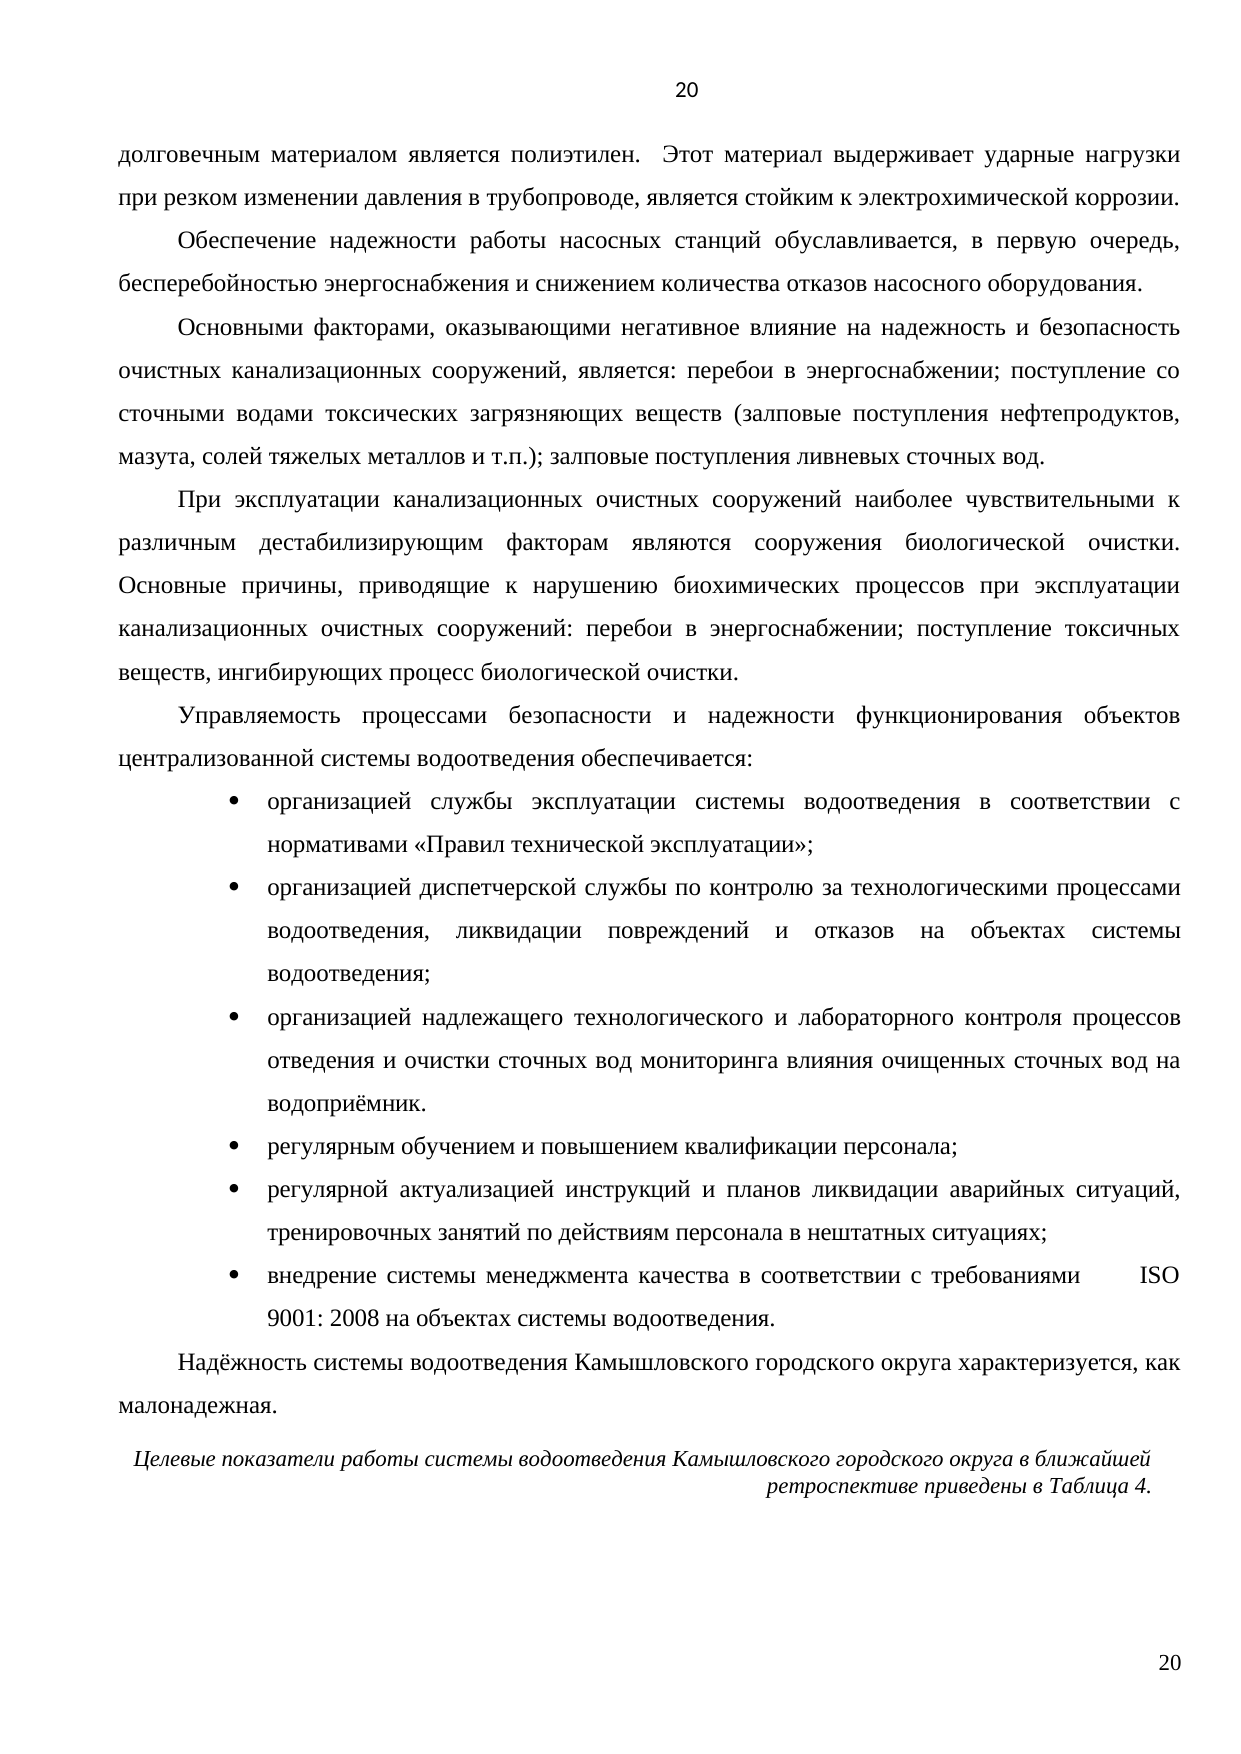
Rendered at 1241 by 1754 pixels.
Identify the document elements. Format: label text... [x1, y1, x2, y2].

text Управляемость процессами безопасности и надежности функционирования объектов централизованной системы водоотведения обеспечивается: [118, 700, 1181, 772]
list внедрение системы менеджмента качества в соответствии с требованиями ISO 9001: 2008 на объектах системы водоотведения. [229, 1260, 1181, 1332]
text Обеспечение надежности работы насосных станций обуславливается, в первую очередь, бесперебойностью энергоснабжения и снижением количества отказов насосного оборудования. [118, 225, 1181, 297]
text Целевые показатели работы системы водоотведения Камышловского городского округа в ближайшей ретроспективе приведены в . [118, 1445, 1152, 1498]
text Надёжность системы водоотведения Камышловского городского округа характеризуется, как малонадежная. [118, 1347, 1181, 1418]
text Основными факторами, оказывающими негативное влияние на надежность и безопасность очистных канализационных сооружений, является: перебои в энергоснабжении; поступление со сточными водами токсических загрязняющих веществ (залповые поступления нефтепродуктов, мазута, солей тяжелых металлов и т.п.); залповые поступления ливневых сточных вод. [118, 312, 1181, 470]
list организацией диспетчерской службы по контролю за технологическими процессами водоотведения, ликвидации повреждений и отказов на объектах системы водоотведения; [229, 872, 1181, 987]
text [118, 139, 1181, 211]
list регулярным обучением и повышением квалификации персонала; [229, 1131, 1181, 1160]
list организацией службы эксплуатации системы водоотведения в соответствии с нормативами «Правил технической эксплуатации»; [229, 786, 1181, 858]
text При эксплуатации канализационных очистных сооружений наиболее чувствительными к различным дестабилизирующим факторам являются сооружения биологической очистки. Основные причины, приводящие к нарушению биохимических процессов при эксплуатации канализационных очистных сооружений: перебои в энергоснабжении; поступление токсичных веществ, ингибирующих процесс биологической очистки. [118, 484, 1181, 685]
list регулярной актуализацией инструкций и планов ликвидации аварийных ситуаций, тренировочных занятий по действиям персонала в нештатных ситуациях; [229, 1174, 1181, 1246]
list организацией надлежащего технологического и лабораторного контроля процессов отведения и очистки сточных вод мониторинга влияния очищенных сточных вод на водоприёмник. [229, 1002, 1181, 1117]
